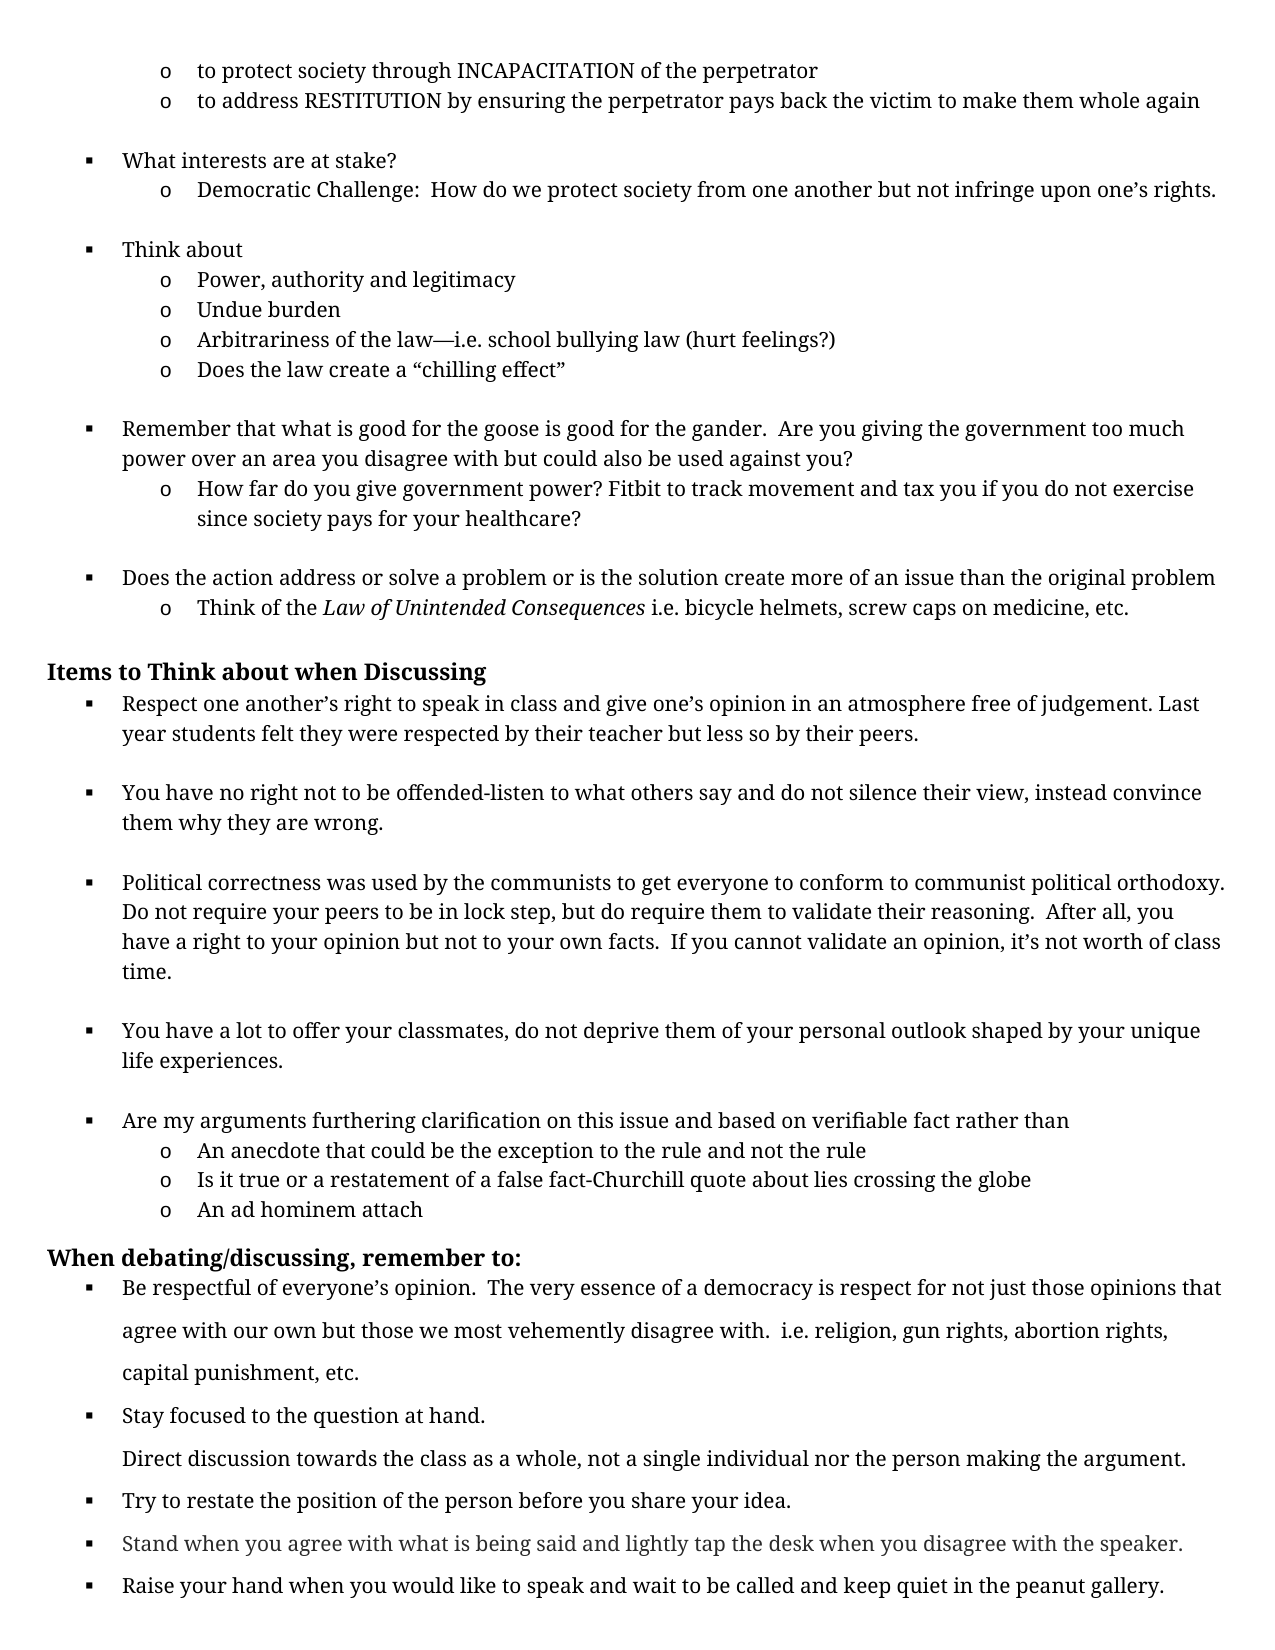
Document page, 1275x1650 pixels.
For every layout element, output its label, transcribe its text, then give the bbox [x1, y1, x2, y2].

list Respect one another’s right to speak in class and give one’s opinion in an atmosphere free of judgement. Last year students felt they were respected by their teacher but less so by their peers. [84, 689, 1228, 747]
list An ad hominem attach [159, 1196, 1228, 1224]
list Does the action address or solve a problem or is the solution create more of an issue than the original problem [84, 563, 1228, 592]
text When debating/discussing, remember to: [47, 1242, 1228, 1273]
list to address RESTITUTION by ensuring the perpetrator pays back the victim to make them whole again [159, 86, 1228, 115]
list Remember that what is good for the goose is good for the gander. Are you giving the government too much power over an area you disagree with but could also be used against you? [84, 414, 1228, 473]
list Are my arguments furthering clarification on this issue and based on verifiable fact rather than [84, 1106, 1228, 1134]
list to protect society through INCAPACITATION of the perpetrator [159, 56, 1228, 85]
list Undue burden [159, 295, 1228, 323]
list Democratic Challenge: How do we protect society from one another but not infringe upon one’s rights. [159, 176, 1228, 204]
list Arbitrariness of the law—i.e. school bullying law (hurt feelings?) [159, 325, 1228, 353]
list What interests are at stake? [84, 146, 1228, 174]
list Think about [84, 235, 1228, 264]
list Raise your hand when you would like to speak and wait to be called and keep quiet in the peanut gallery. [84, 1572, 1228, 1600]
list Think of the Law of Unintended Consequences i.e. bicycle helmets, screw caps on medicine, etc. [159, 593, 1228, 622]
list Try to restate the position of the person before you share your idea. [84, 1486, 1228, 1515]
list How far do you give government power? Fitbit to track movement and tax you if you do not exercise since society pays for your healthcare? [159, 474, 1228, 532]
text Direct discussion towards the class as a whole, not a single individual nor the person making the argument. [122, 1444, 1228, 1472]
list Power, authority and legitimacy [159, 265, 1228, 294]
list Stay focused to the question at hand. [84, 1401, 1228, 1429]
list You have no right not to be offended-listen to what others say and do not silence their view, instead convince them why they are wrong. [84, 778, 1228, 836]
list Stand when you agree with what is being said and lightly tap the desk when you disagree with the speaker. [84, 1529, 1228, 1557]
list Political correctness was used by the communists to get everyone to conform to communist political orthodoxy. Do not require your peers to be in lock step, but do require them to validate their reasoning. After all, you have a right to your opinion but not to your own facts. If you cannot validate an opinion, it’s not worth of class time. [84, 868, 1228, 985]
list Items to Think about when Discussing [47, 656, 1228, 687]
list You have a lot to offer your classmates, do not deprive them of your personal outlook shaped by your unique life experiences. [84, 1017, 1228, 1075]
list Be respectful of everyone’s opinion. The very essence of a democracy is respect for not just those opinions that agree with our own but those we most vehemently disagree with. i.e. religion, gun rights, abortion rights, capital punishment, etc. [84, 1273, 1228, 1387]
list Does the law create a “chilling effect” [159, 355, 1228, 383]
list An anecdote that could be the exception to the rule and not the rule [159, 1136, 1228, 1164]
list Is it true or a restatement of a false fact-Churchill quote about lies crossing the globe [159, 1166, 1228, 1194]
